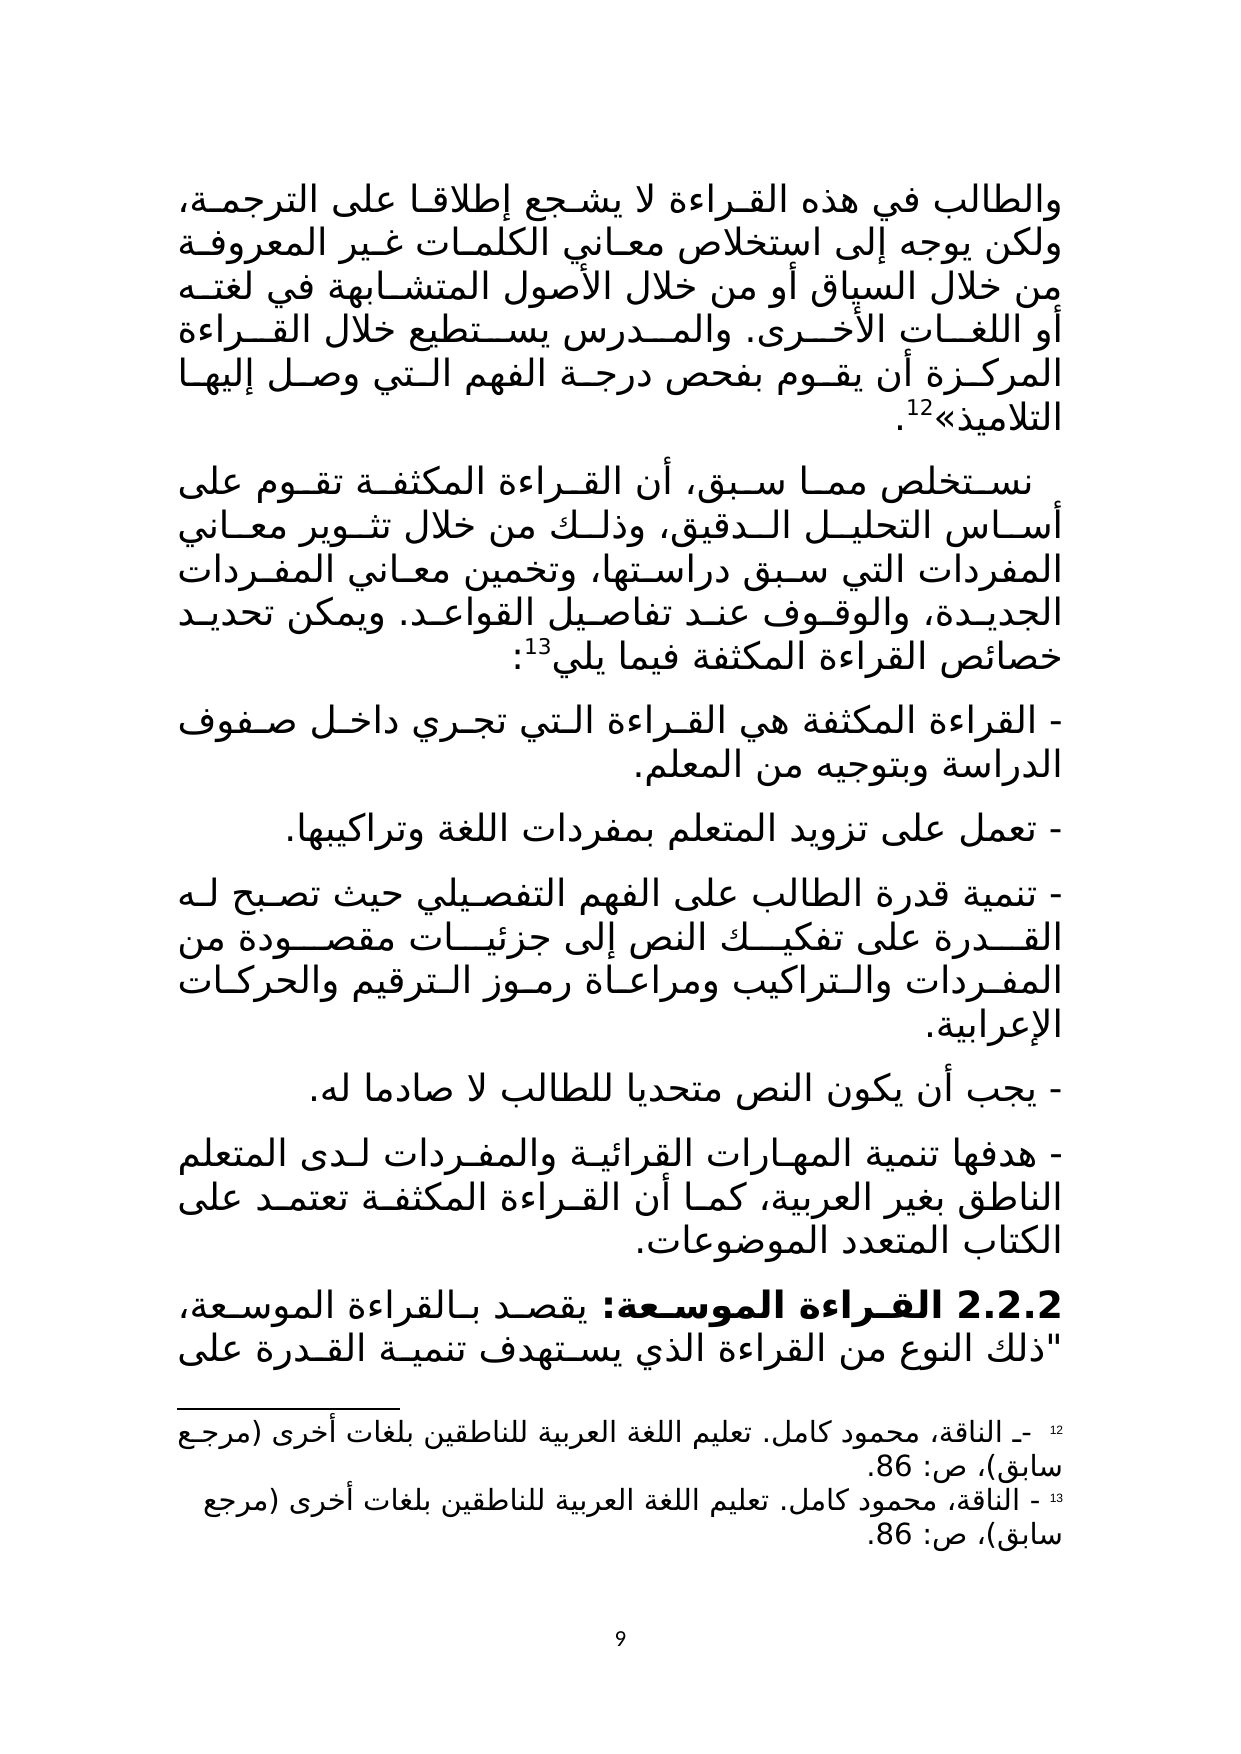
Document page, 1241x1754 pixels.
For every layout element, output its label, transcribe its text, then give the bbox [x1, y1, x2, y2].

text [177, 1283, 1063, 1371]
text - تعمل على تزويد المتعلم بمفردات اللغة وتراكيبها. [177, 807, 1063, 851]
text - يجب أن يكون النص متحديا للطالب لا صادما له. [177, 1067, 1063, 1111]
text - تنمية قدرة الطالب على الفهم التفصيلي حيث تصبح له القدرة على تفكيك النص إلى جزئيات مقصودة من المفردات والتراكيب ومراعاة رموز الترقيم والحركات الإعرابية. [177, 872, 1063, 1046]
text - هدفها تنمية المهارات القرائية والمفردات لدى المتعلم الناطق بغير العربية، كما أن القراءة المكثفة تعتمد على الكتاب المتعدد الموضوعات. [177, 1131, 1063, 1262]
text - القراءة المكثفة هي القراءة التي تجري داخل صفوف الدراسة وبتوجيه من المعلم. [177, 699, 1063, 786]
text نستخلص مما سبق، أن القراءة المكثفة تقوم على أساس التحليل الدقيق، وذلك من خلال تثوير معاني المفردات التي سبق دراستها، وتخمين معاني المفردات الجديدة، والوقوف عند تفاصيل القواعد. ويمكن تحديد خصائص القراءة المكثفة فيما يلي: [177, 460, 1063, 678]
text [177, 177, 1063, 439]
